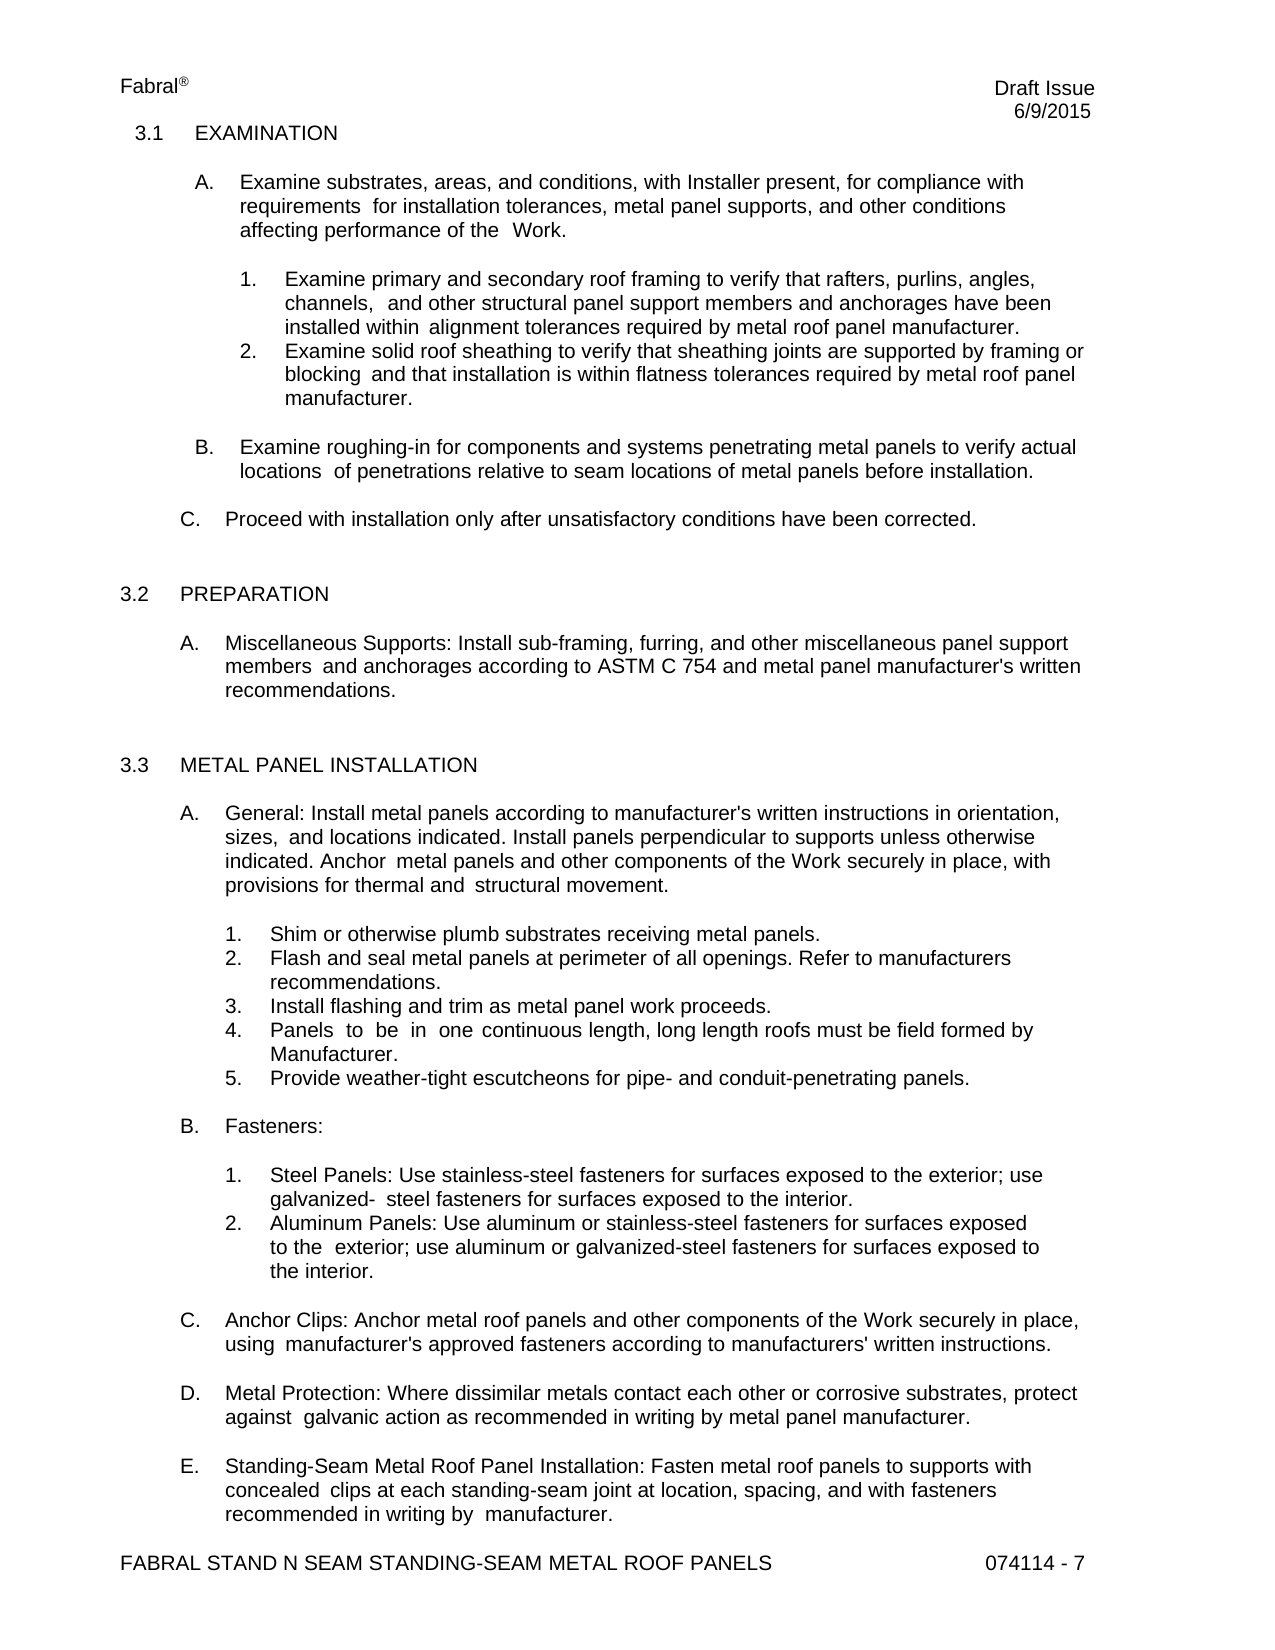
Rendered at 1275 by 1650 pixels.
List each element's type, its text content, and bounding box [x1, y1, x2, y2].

list Proceed with installation only after unsatisfactory conditions have been corrected. [180, 507, 1129, 531]
list Flash and seal metal panels at perimeter of all openings. Refer to manufacturers recommendations. [225, 946, 1105, 993]
list Provide weather-tight escutcheons for pipe- and conduit-penetrating panels. [225, 1065, 1129, 1089]
list Panels to be in one continuous length, long length roofs must be field formed by Manufacturer. [225, 1017, 1113, 1065]
list PREPARATION [120, 581, 1129, 605]
list Examine solid roof sheathing to verify that sheathing joints are supported by framing or blocking and that installation is within flatness tolerances required by metal roof panel manufacturer. [239, 339, 1095, 410]
list Miscellaneous Supports: Install sub-framing, furring, and other miscellaneous panel support members and anchorages according to ASTM C 754 and metal panel manufacturer's written recommendations. [180, 630, 1113, 702]
list METAL PANEL INSTALLATION [120, 752, 1129, 776]
list General: Install metal panels according to manufacturer's written instructions in orientation, sizes, and locations indicated. Install panels perpendicular to supports unless otherwise indicated. Anchor metal panels and other components of the Work securely in place, with provisions for thermal and structural movement. [180, 801, 1101, 897]
list Steel Panels: Use stainless-steel fasteners for surfaces exposed to the exterior; use galvanized- steel fasteners for surfaces exposed to the interior. [225, 1163, 1113, 1211]
list EXAMINATION [134, 121, 1129, 145]
list Aluminum Panels: Use aluminum or stainless-steel fasteners for surfaces exposed to the exterior; use aluminum or galvanized-steel fasteners for surfaces exposed to the interior. [225, 1211, 1050, 1283]
list Examine roughing-in for components and systems penetrating metal panels to verify actual locations of penetrations relative to seam locations of metal panels before installation. [194, 435, 1095, 483]
list Anchor Clips: Anchor metal roof panels and other components of the Work securely in place, using manufacturer's approved fasteners according to manufacturers' written instructions. [180, 1308, 1095, 1356]
list Fasteners: [180, 1114, 1129, 1138]
list Shim or otherwise plumb substrates receiving metal panels. [225, 922, 1129, 946]
list Install flashing and trim as metal panel work proceeds. [225, 993, 1129, 1017]
list Metal Protection: Where dissimilar metals contact each other or corrosive substrates, protect against galvanic action as recommended in writing by metal panel manufacturer. [180, 1381, 1105, 1429]
list Examine primary and secondary roof framing to verify that rafters, purlins, angles, channels, and other structural panel support members and anchorages have been installed within alignment tolerances required by metal roof panel manufacturer. [239, 267, 1061, 339]
list Examine substrates, areas, and conditions, with Installer present, for compliance with requirements for installation tolerances, metal panel supports, and other conditions affecting performance of the Work. [194, 170, 1084, 242]
list Standing-Seam Metal Roof Panel Installation: Fasten metal roof panels to supports with concealed clips at each standing-seam joint at location, spacing, and with fasteners recommended in writing by manufacturer. [180, 1454, 1105, 1526]
